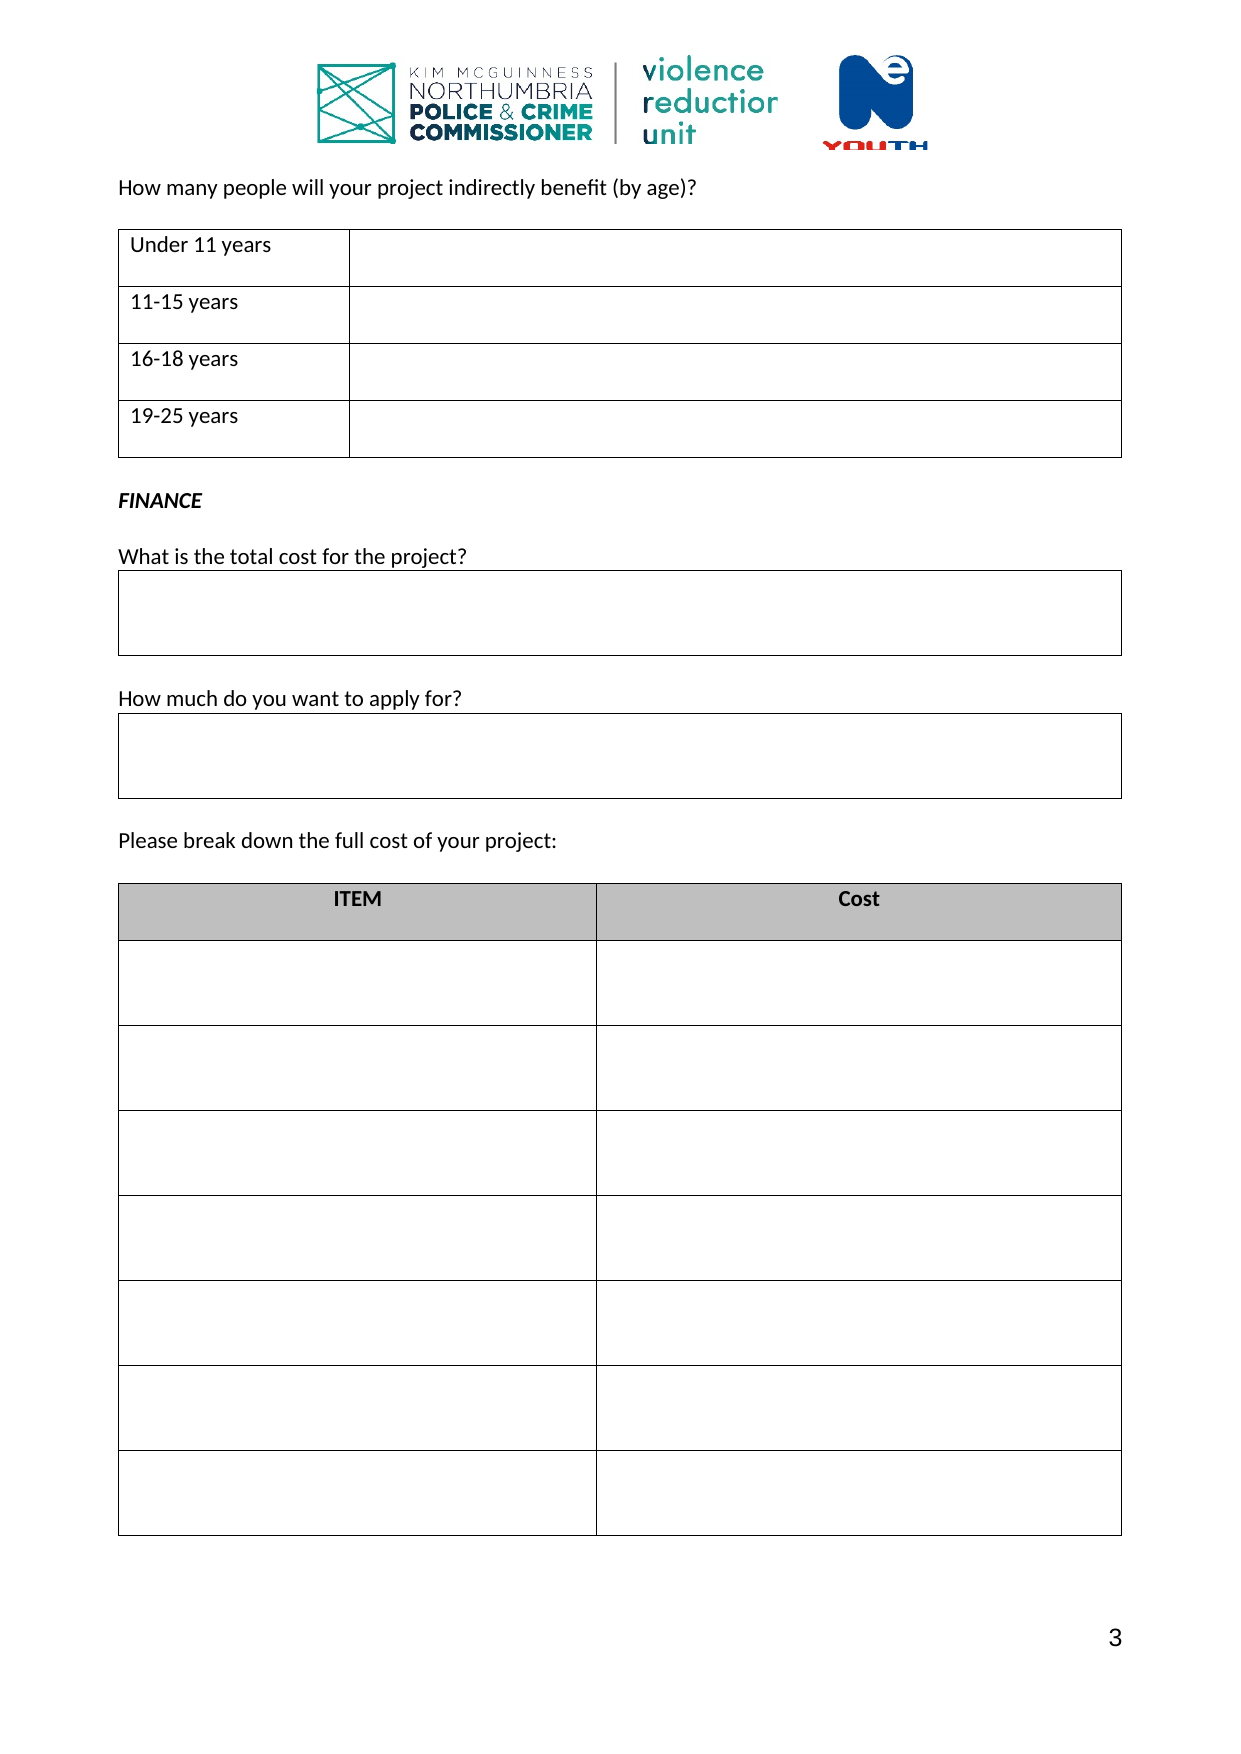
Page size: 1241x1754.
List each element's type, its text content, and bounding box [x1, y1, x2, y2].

table_cell [597, 1366, 1121, 1450]
table_cell [597, 1281, 1121, 1365]
text Please break down the full cost of your project: [118, 827, 1122, 854]
text How many people will your project indirectly benefit (by age)? [118, 173, 1122, 201]
table_cell [119, 1451, 596, 1535]
table_cell [350, 287, 1121, 343]
table_cell 16-18 years [119, 344, 349, 400]
text FINANCE [118, 486, 1122, 514]
table_cell [597, 1451, 1121, 1535]
table_cell [597, 1196, 1121, 1280]
table_header [119, 714, 1121, 797]
table_cell [597, 941, 1121, 1025]
table_cell [597, 1111, 1121, 1195]
text How much do you want to apply for? [118, 684, 1122, 712]
table_cell [119, 1026, 596, 1110]
table_cell [119, 1111, 596, 1195]
table_cell 19-25 years [119, 401, 349, 457]
table_cell [119, 1281, 596, 1365]
table_header [119, 571, 1121, 655]
table_cell [119, 1196, 596, 1280]
table_header Under 11 years [119, 230, 349, 286]
picture [315, 55, 778, 143]
table_header Cost [597, 884, 1121, 940]
table_cell [350, 401, 1121, 457]
table_cell [119, 941, 596, 1025]
table_cell [597, 1026, 1121, 1110]
table_cell 11-15 years [119, 287, 349, 343]
table_header [350, 230, 1121, 286]
text What is the total cost for the project? [118, 542, 1122, 570]
picture [821, 54, 927, 148]
table_cell [350, 344, 1121, 400]
table_cell [119, 1366, 596, 1450]
table_header ITEM [119, 884, 596, 940]
